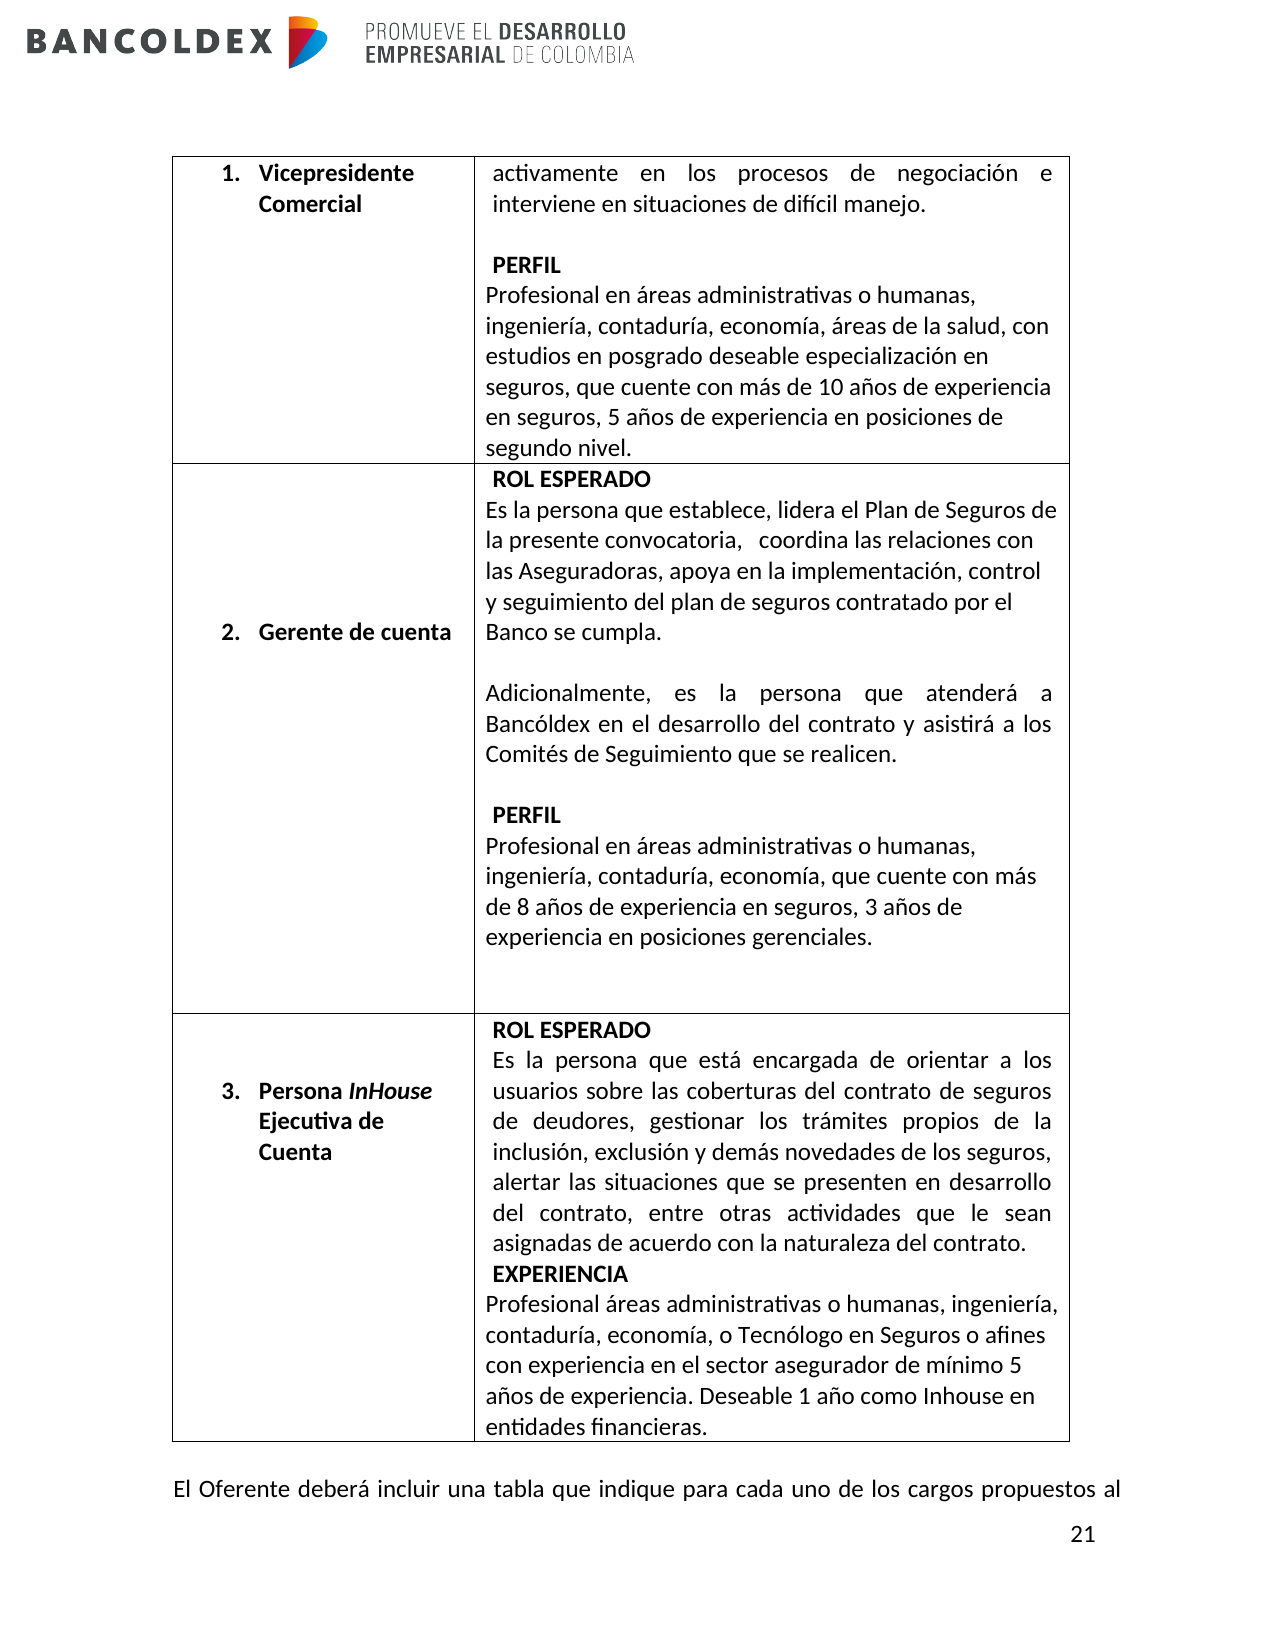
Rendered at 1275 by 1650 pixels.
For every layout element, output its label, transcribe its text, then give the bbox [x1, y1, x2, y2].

picture [27, 16, 634, 69]
table_cell ROL ESPERADO Es la persona que está encargada de orientar a los usuarios sobre las coberturas del contrato de seguros de deudores, gestionar los trámites propios de la inclusión, exclusión y demás novedades de los seguros, alertar las situaciones que se presenten en desarrollo del contrato, entre otras actividades que le sean asignadas de acuerdo con la naturaleza del contrato. EXPERIENCIA Profesional áreas administrativas o humanas, ingeniería, contaduría, economía, o Tecnólogo en Seguros o afines con experiencia en el sector asegurador de mínimo 5 años de experiencia. Deseable 1 año como Inhouse en entidades financieras. [475, 1014, 1069, 1441]
table_cell Persona InHouse Ejecutiva de Cuenta [173, 1014, 474, 1441]
table_cell ROL ESPERADO Es la persona que establece, lidera el Plan de Seguros de la presente convocatoria, coordina las relaciones con las Aseguradoras, apoya en la implementación, control y seguimiento del plan de seguros contratado por el Banco se cumpla. Adicionalmente, es la persona que atenderá a Bancóldex en el desarrollo del contrato y asistirá a los Comités de Seguimiento que se realicen. PERFIL Profesional en áreas administrativas o humanas, ingeniería, contaduría, economía, que cuente con más de 8 años de experiencia en seguros, 3 años de experiencia en posiciones gerenciales. [475, 464, 1069, 1013]
table_cell Gerente de cuenta [173, 464, 474, 1013]
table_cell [173, 157, 474, 462]
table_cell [475, 157, 1069, 462]
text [173, 1473, 1123, 1503]
